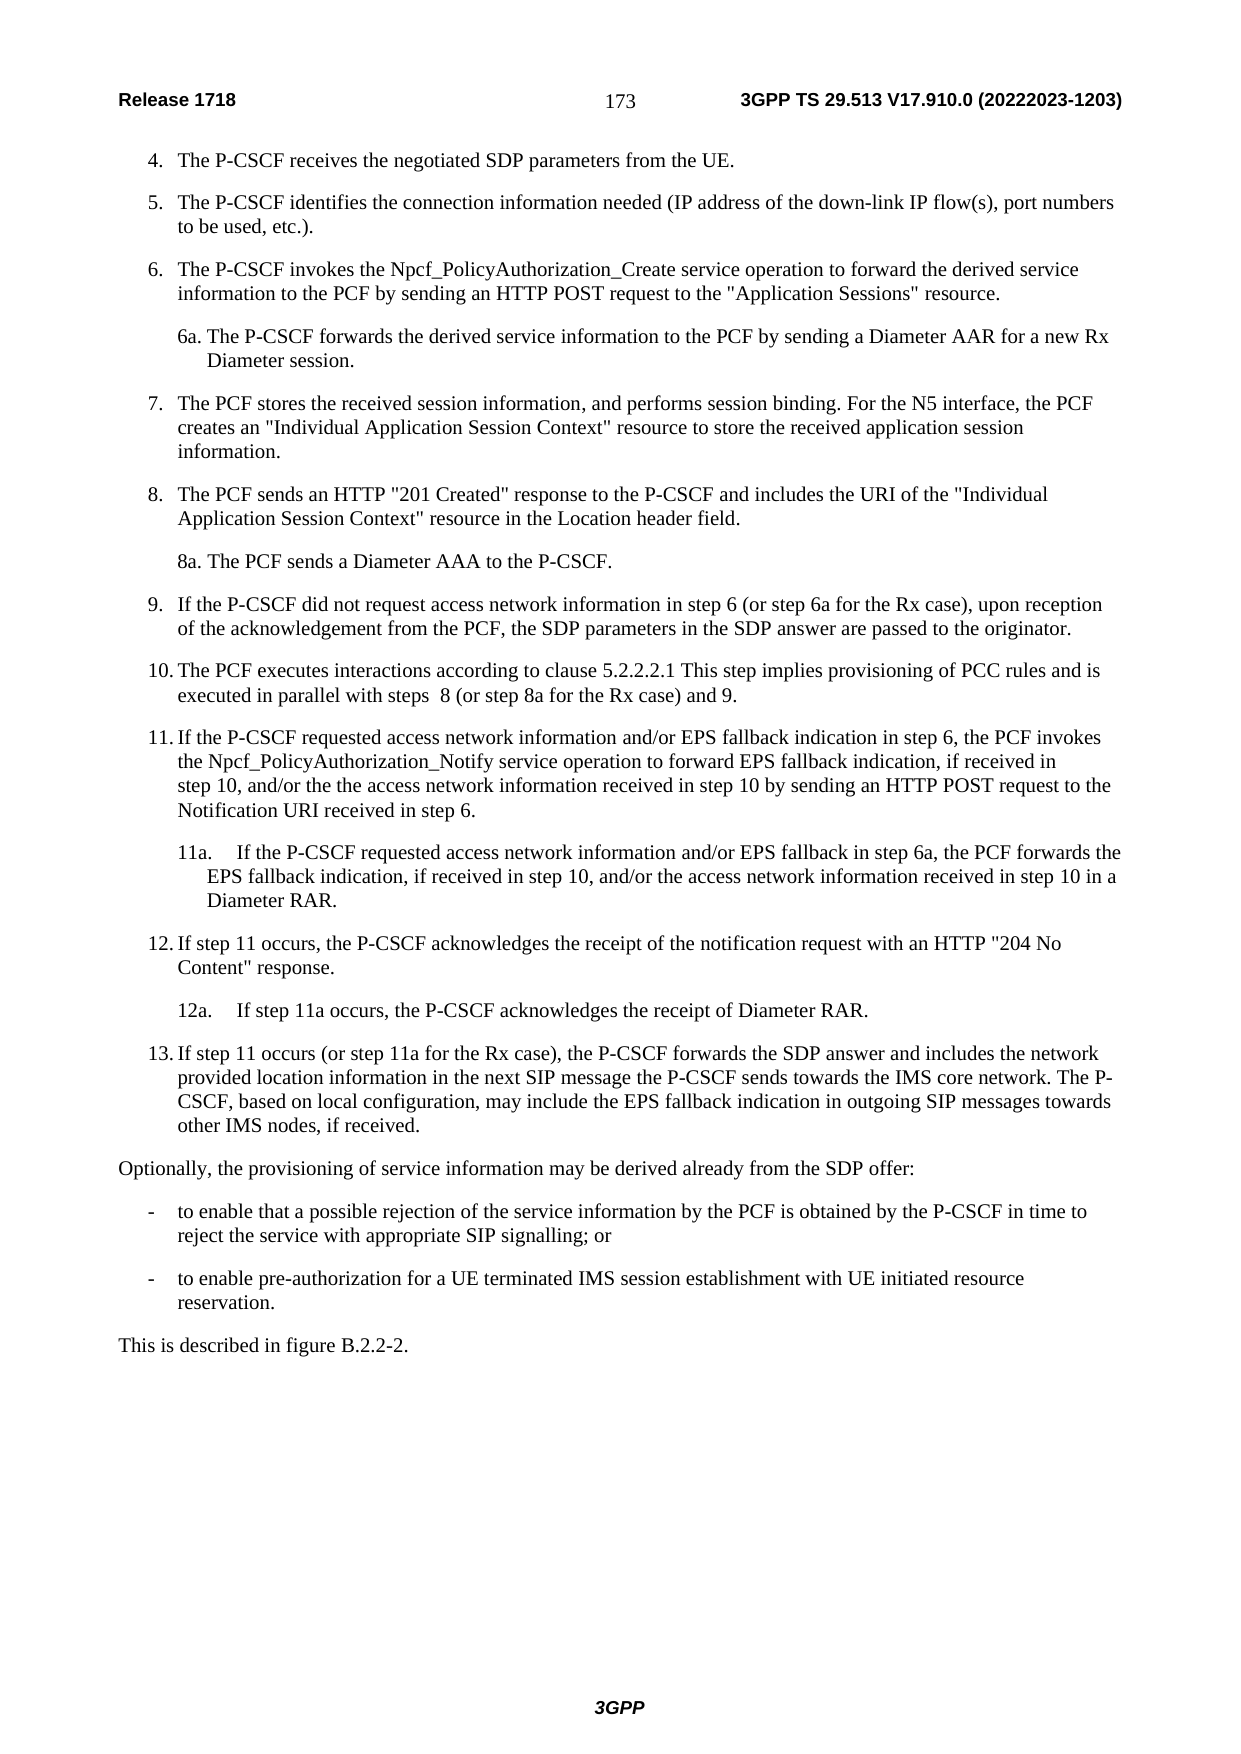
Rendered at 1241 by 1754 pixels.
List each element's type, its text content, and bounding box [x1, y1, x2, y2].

text This is described in figure B.2.2-2. [118, 1332, 1122, 1357]
text 8a. The PCF sends a Diameter AAA to the P-CSCF. [177, 549, 1122, 573]
text 12. If step 11 occurs, the P-CSCF acknowledges the receipt of the notification request with an HTTP "204 No Content" response. [148, 931, 1122, 979]
text 8. The PCF sends an HTTP "201 Created" response to the P-CSCF and includes the URI of the "Individual Application Session Context" resource in the Location header field. [148, 482, 1122, 530]
text Optionally, the provisioning of service information may be derived already from the SDP offer: [118, 1156, 1122, 1180]
text 10. The PCF executes interactions according to clause 5.2.2.2.1 This step implies provisioning of PCC rules and is executed in parallel with steps 8 (or step 8a for the Rx case) and 9. [148, 658, 1122, 707]
text 4. The P-CSCF receives the negotiated SDP parameters from the UE. [148, 147, 1122, 172]
text 13. If step 11 occurs (or step 11a for the Rx case), the P-CSCF forwards the SDP answer and includes the network provided location information in the next SIP message the P-CSCF sends towards the IMS core network. The P-CSCF, based on local configuration, may include the EPS fallback indication in outgoing SIP messages towards other IMS nodes, if received. [148, 1041, 1122, 1137]
text - to enable pre-authorization for a UE terminated IMS session establishment with UE initiated resource reservation. [148, 1266, 1122, 1314]
text 11a. If the P-CSCF requested access network information and/or EPS fallback in step 6a, the PCF forwards the EPS fallback indication, if received in step 10, and/or the access network information received in step 10 in a Diameter RAR. [177, 840, 1122, 912]
text 7. The PCF stores the received session information, and performs session binding. For the N5 interface, the PCF creates an "Individual Application Session Context" resource to store the received application session information. [148, 391, 1122, 463]
text 5. The P-CSCF identifies the connection information needed (IP address of the down-link IP flow(s), port numbers to be used, etc.). [148, 190, 1122, 238]
text - to enable that a possible rejection of the service information by the PCF is obtained by the P-CSCF in time to reject the service with appropriate SIP signalling; or [148, 1199, 1122, 1247]
text 6. The P-CSCF invokes the Npcf_PolicyAuthorization_Create service operation to forward the derived service information to the PCF by sending an HTTP POST request to the "Application Sessions" resource. [148, 257, 1122, 305]
text 11. If the P-CSCF requested access network information and/or EPS fallback indication in step 6, the PCF invokes the Npcf_PolicyAuthorization_Notify service operation to forward EPS fallback indication, if received in step 10, and/or the the access network information received in step 10 by sending an HTTP POST request to the Notification URI received in step 6. [148, 725, 1122, 822]
text 9. If the P-CSCF did not request access network information in step 6 (or step 6a for the Rx case), upon reception of the acknowledgement from the PCF, the SDP parameters in the SDP answer are passed to the originator. [148, 592, 1122, 640]
text 12a. If step 11a occurs, the P-CSCF acknowledges the receipt of Diameter RAR. [177, 998, 1122, 1022]
text 6a. The P-CSCF forwards the derived service information to the PCF by sending a Diameter AAR for a new Rx Diameter session. [177, 324, 1122, 372]
